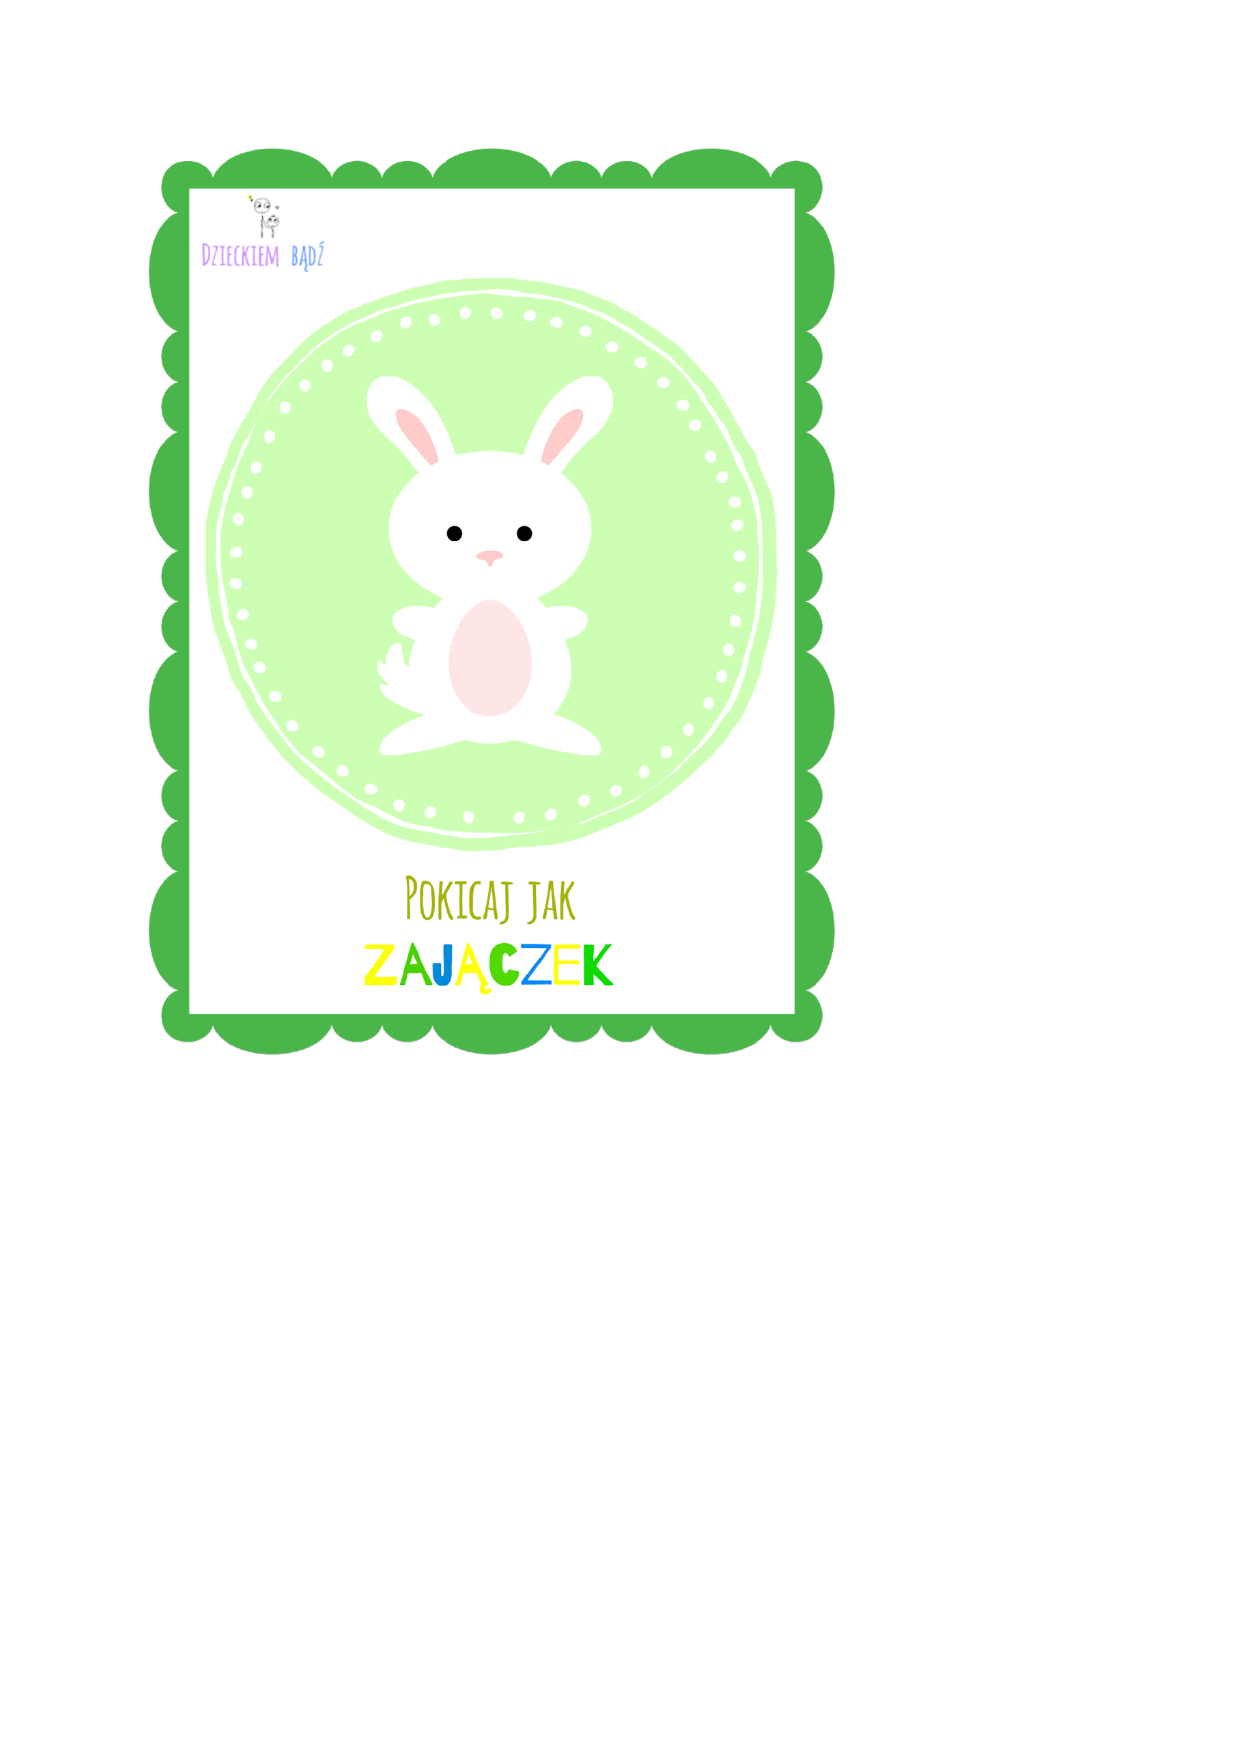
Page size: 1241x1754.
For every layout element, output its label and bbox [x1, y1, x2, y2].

picture [147, 147, 836, 1056]
